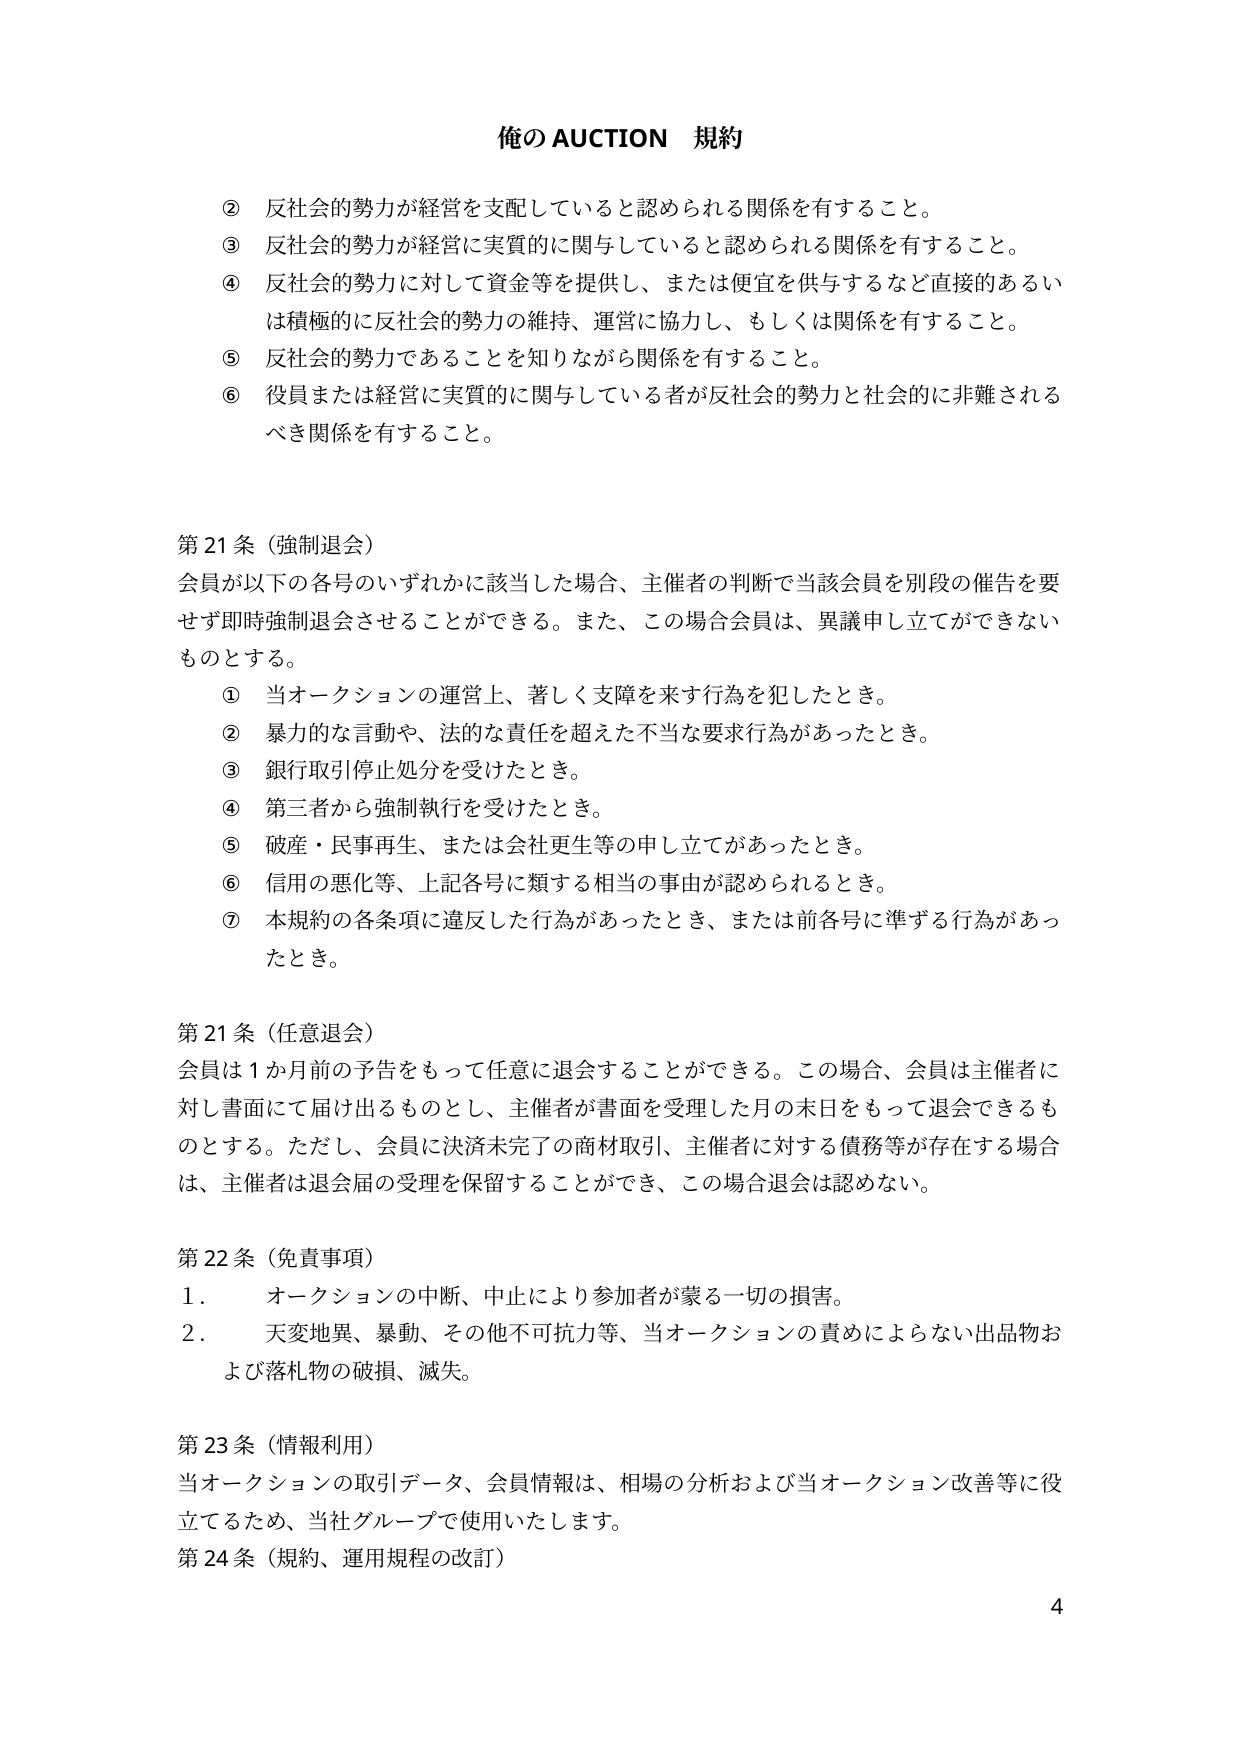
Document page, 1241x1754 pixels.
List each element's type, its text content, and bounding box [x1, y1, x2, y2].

text 第24条（規約、運用規程の改訂） [177, 1538, 1063, 1576]
text 会員が以下の各号のいずれかに該当した場合、主催者の判断で当該会員を別段の催告を要せず即時強制退会させることができる。また、この場合会員は、異議申し立てができないものとする。 [177, 563, 1063, 676]
list 信用の悪化等、上記各号に類する相当の事由が認められるとき。 [221, 863, 1063, 901]
list オークションの中断、中止により参加者が蒙る一切の損害。 [177, 1276, 1063, 1313]
list 役員または経営に実質的に関与している者が反社会的勢力と社会的に非難されるべき関係を有すること。 [221, 376, 1063, 451]
list 破産・民事再生、または会社更生等の申し立てがあったとき。 [221, 826, 1063, 863]
list 反社会的勢力が経営を支配していると認められる関係を有すること。 [221, 188, 1063, 226]
list 第三者から強制執行を受けたとき。 [221, 788, 1063, 826]
list 当オークションの運営上、著しく支障を来す行為を犯したとき。 [221, 676, 1063, 713]
text 第21条（強制退会） [177, 526, 1063, 563]
text 第23条（情報利用） [177, 1426, 1063, 1463]
list 反社会的勢力に対して資金等を提供し、または便宜を供与するなど直接的あるいは積極的に反社会的勢力の維持、運営に協力し、もしくは関係を有すること。 [221, 263, 1063, 338]
list 反社会的勢力であることを知りながら関係を有すること。 [221, 338, 1063, 376]
text 会員は1か月前の予告をもって任意に退会することができる。この場合、会員は主催者に対し書面にて届け出るものとし、主催者が書面を受理した月の末日をもって退会できるものとする。ただし、会員に決済未完了の商材取引、主催者に対する債務等が存在する場合は、主催者は退会届の受理を保留することができ、この場合退会は認めない。 [177, 1051, 1063, 1201]
text 第21条（任意退会） [177, 1013, 1063, 1051]
text 第22条（免責事項） [177, 1238, 1063, 1276]
list 暴力的な言動や、法的な責任を超えた不当な要求行為があったとき。 [221, 713, 1063, 751]
list 本規約の各条項に違反した行為があったとき、または前各号に準ずる行為があったとき。 [221, 901, 1063, 976]
text 当オークションの取引データ、会員情報は、相場の分析および当オークション改善等に役立てるため、当社グループで使用いたします。 [177, 1463, 1063, 1538]
list 反社会的勢力が経営に実質的に関与していると認められる関係を有すること。 [221, 226, 1063, 263]
list 天変地異、暴動、その他不可抗力等、当オークションの責めによらない出品物および落札物の破損、滅失。 [177, 1313, 1063, 1388]
list 銀行取引停止処分を受けたとき。 [221, 751, 1063, 788]
